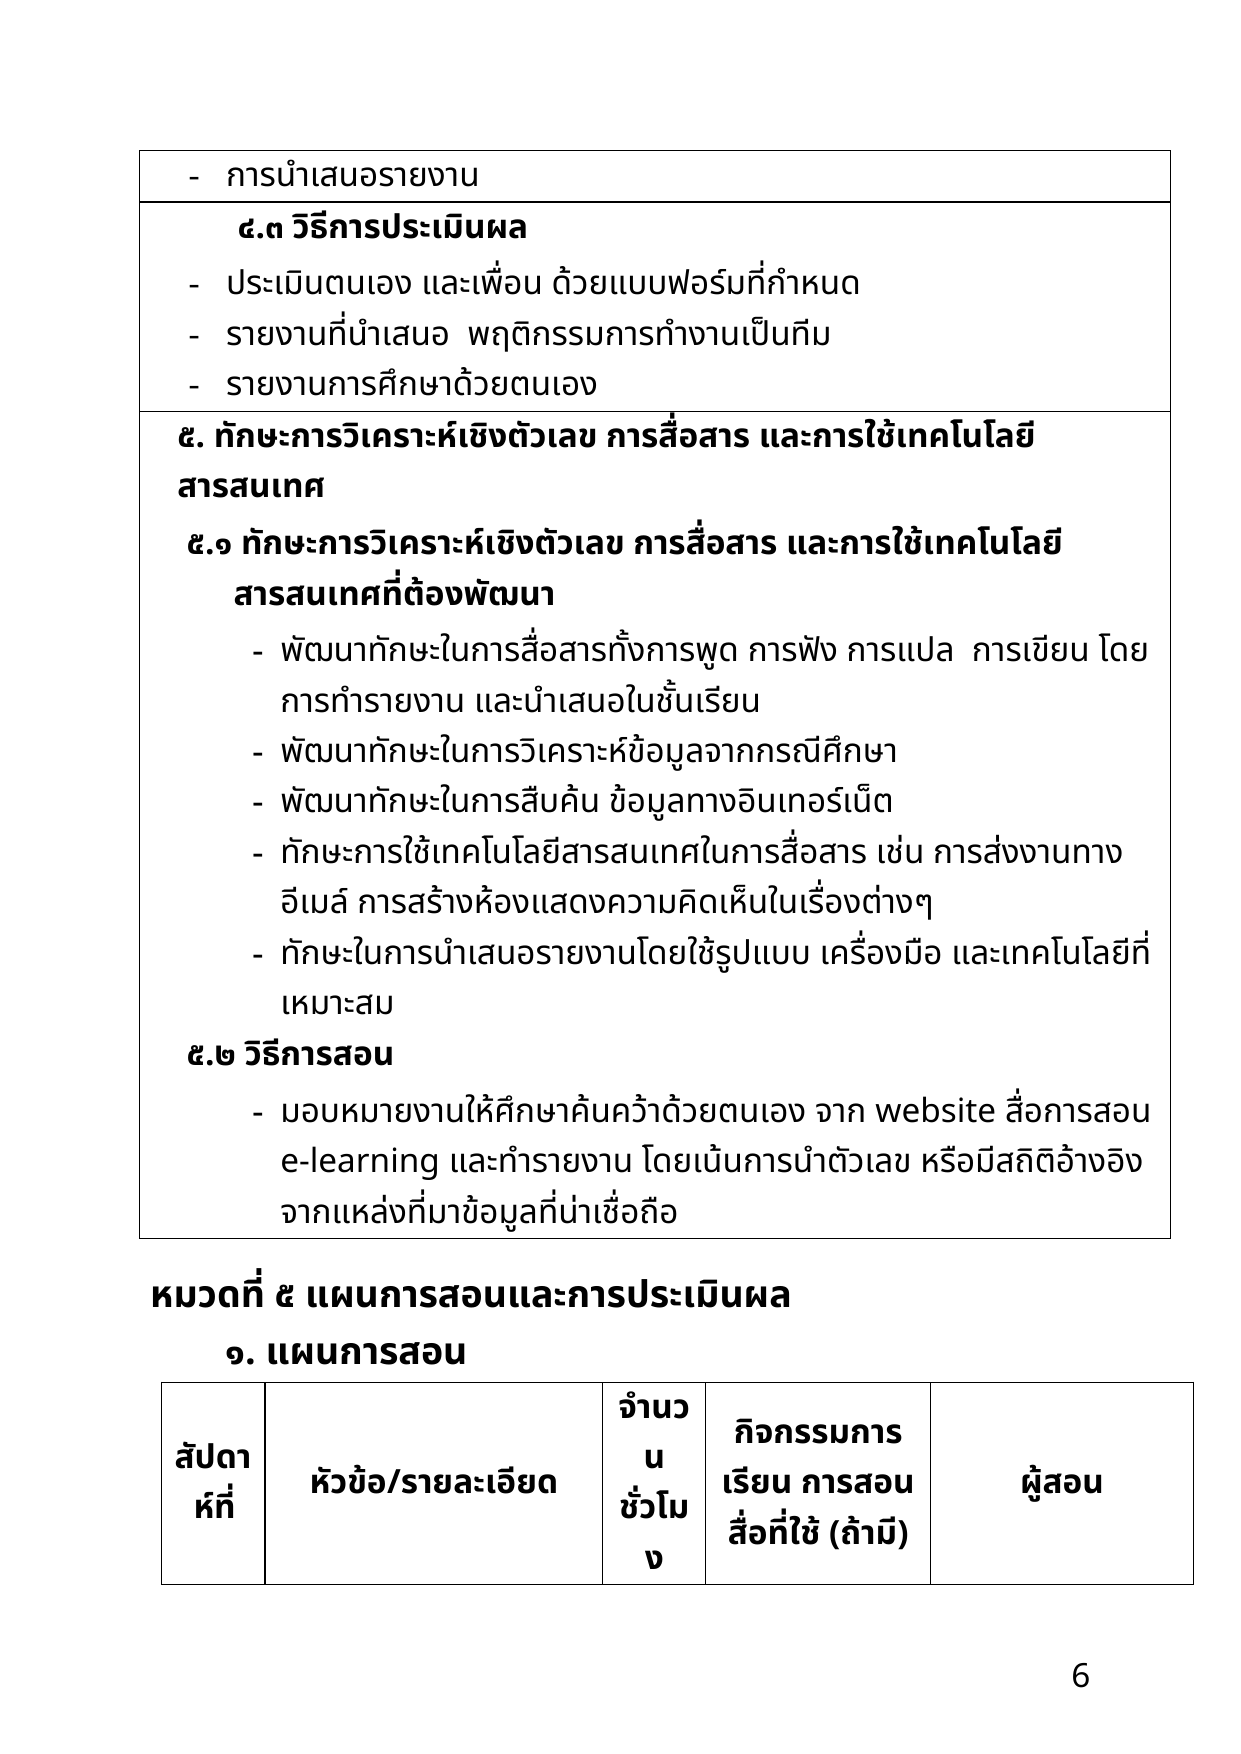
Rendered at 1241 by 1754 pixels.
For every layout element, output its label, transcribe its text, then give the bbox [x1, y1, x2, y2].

table_cell ๕. ทักษะการวิเคราะห์เชิงตัวเลข การสื่อสาร และการใช้เทคโนโลยีสารสนเทศ ๕.๑ ทักษะการวิเคราะห์เชิงตัวเลข การสื่อสาร และการใช้เทคโนโลยีสารสนเทศที่ต้องพัฒนา พัฒนาทักษะในการสื่อสารทั้งการพูด การฟัง การแปล การเขียน โดยการทำรายงาน และนำเสนอในชั้นเรียน พัฒนาทักษะในการวิเคราะห์ข้อมูลจากกรณีศึกษา พัฒนาทักษะในการสืบค้น ข้อมูลทางอินเทอร์เน็ต ทักษะการใช้เทคโนโลยีสารสนเทศในการสื่อสาร เช่น การส่งงานทางอีเมล์ การสร้างห้องแสดงความคิดเห็นในเรื่องต่างๆ ทักษะในการนำเสนอรายงานโดยใช้รูปแบบ เครื่องมือ และเทคโนโลยีที่เหมาะสม ๕.๒ วิธีการสอน มอบหมายงานให้ศึกษาค้นคว้าด้วยตนเอง จาก website สื่อการสอน e-learning และทำรายงาน โดยเน้นการนำตัวเลข หรือมีสถิติอ้างอิง จากแหล่งที่มาข้อมูลที่น่าเชื่อถือ [140, 412, 1170, 1238]
table_header จำนวนชั่วโมง [603, 1383, 705, 1584]
table_cell ๔.๓ วิธีการประเมินผล ประเมินตนเอง และเพื่อน ด้วยแบบฟอร์มที่กำหนด รายงานที่นำเสนอ พฤติกรรมการทำงานเป็นทีม รายงานการศึกษาด้วยตนเอง [140, 203, 1170, 411]
list ๑. แผนการสอน [225, 1324, 1090, 1382]
table_header ผู้สอน [931, 1383, 1193, 1584]
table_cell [140, 151, 1170, 201]
table_header หัวข้อ/รายละเอียด [266, 1383, 602, 1584]
table_header สัปดาห์ที่ [162, 1383, 264, 1584]
table_header กิจกรรมการเรียน การสอน สื่อที่ใช้ (ถ้ามี) [706, 1383, 930, 1584]
text หมวดที่ ๕ แผนการสอนและการประเมินผล [150, 1268, 1090, 1324]
